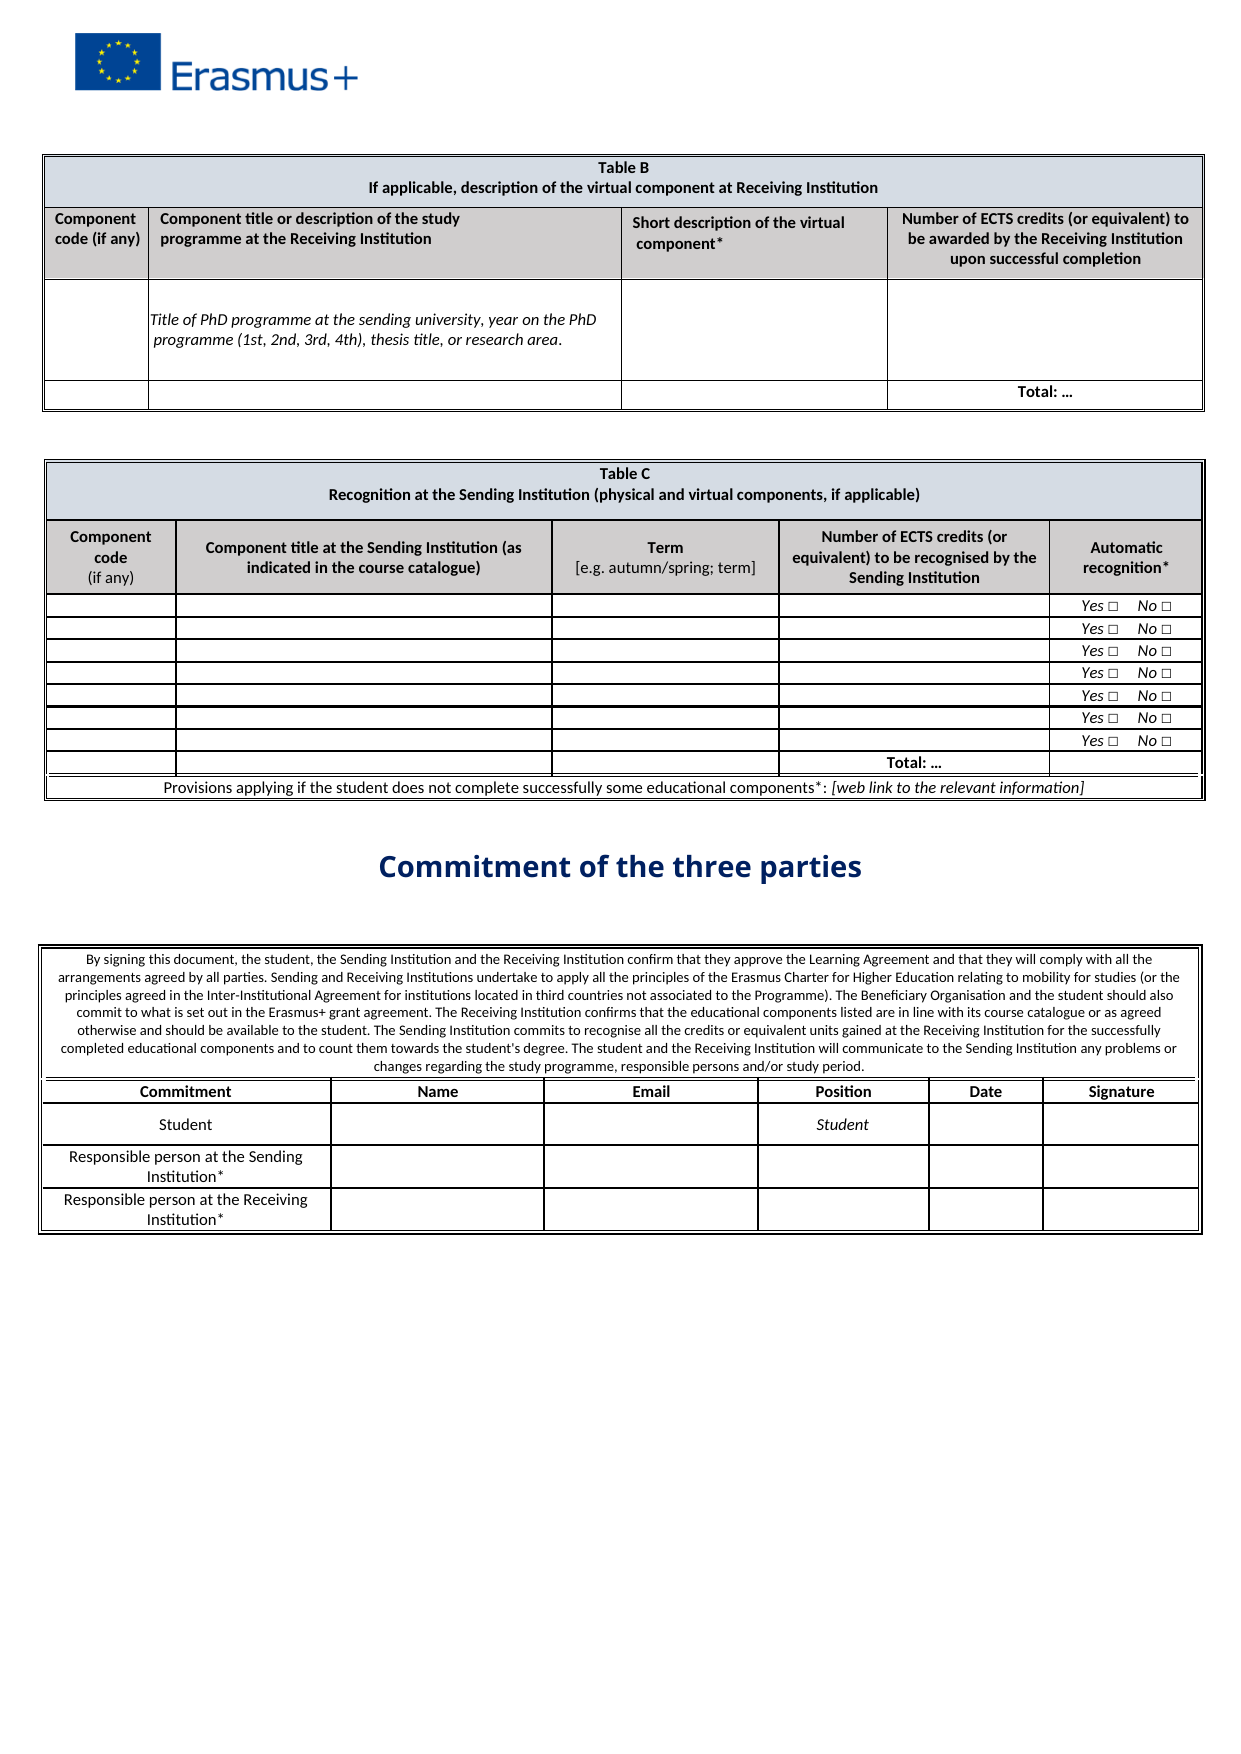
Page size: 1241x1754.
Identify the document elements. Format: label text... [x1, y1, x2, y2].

table_cell Short description of the virtual component* [622, 208, 887, 278]
table_cell Number of ECTS credits (or equivalent) to be recognised by the Sending Institution [780, 521, 1049, 593]
table_cell [759, 1189, 928, 1230]
table_cell [47, 640, 175, 661]
table_cell [622, 381, 887, 409]
table_cell [553, 618, 778, 638]
table_cell Yes No [1050, 595, 1201, 616]
table_cell [780, 663, 1049, 683]
table_cell Yes No [1050, 708, 1201, 728]
table_cell [545, 1146, 757, 1187]
table_cell [930, 1146, 1042, 1187]
table_cell [780, 618, 1049, 638]
table_cell Yes No [1050, 663, 1201, 683]
table_cell Yes No [1050, 618, 1201, 638]
table_cell Component title or description of the study programme at the Receiving Institution [149, 208, 621, 278]
table_cell Email [545, 1081, 757, 1102]
table_cell [177, 685, 551, 705]
table_cell [553, 685, 778, 705]
table_cell Yes No [1050, 685, 1201, 705]
table_cell [47, 595, 175, 616]
table_cell [930, 1104, 1042, 1144]
table_cell [780, 685, 1049, 705]
table_cell Component title at the Sending Institution (as indicated in the course catalogue) [177, 521, 551, 593]
table_cell Position [759, 1081, 928, 1102]
table_cell Signature [1044, 1077, 1200, 1102]
table_cell [1044, 1189, 1198, 1230]
text Commitment of the three parties [75, 846, 1165, 886]
table_cell Number of ECTS credits (or equivalent) to be awarded by the Receiving Institution upon successful completion [888, 208, 1202, 278]
table_cell [780, 640, 1049, 661]
table_cell [177, 618, 551, 638]
table_cell [47, 708, 175, 728]
table_cell [553, 708, 778, 728]
table_cell [177, 663, 551, 683]
table_cell [47, 730, 175, 750]
table_cell [553, 752, 778, 773]
table_cell [332, 1104, 543, 1144]
table_cell Commitment [40, 1077, 330, 1102]
table_cell Component code (if any) [45, 208, 148, 278]
table_cell [780, 708, 1049, 728]
table_cell Name [332, 1081, 543, 1102]
table_cell [759, 1146, 928, 1187]
table_cell Total: … [888, 381, 1202, 409]
table_cell [545, 1189, 757, 1230]
table_cell [545, 1104, 757, 1144]
table_header By signing this document, the student, the Sending Institution and the Receiving Institution confirm that they approve the Learning Agreement and that they will comply with all the arrangements agreed by all parties. Sending and Receiving Institutions undertake to apply all the principles of the Erasmus Charter for Higher Education relating to mobility for studies (or the principles agreed in the Inter-Institutional Agreement for institutions located in third countries not associated to the Programme). The Beneficiary Organisation and the student should also commit to what is set out in the Erasmus+ grant agreement. The Receiving Institution confirms that the educational components listed are in line with its course catalogue or as agreed otherwise and should be available to the student. The Sending Institution commits to recognise all the credits or equivalent units gained at the Receiving Institution for the successfully completed educational components and to count them towards the student's degree. The student and the Receiving Institution will communicate to the Sending Institution any problems or changes regarding the study programme, responsible persons and/or study period. [42, 949, 1198, 1077]
table_cell [332, 1146, 543, 1187]
table_cell Student [759, 1104, 928, 1144]
table_cell [553, 640, 778, 661]
table_cell Automatic recognition* [1050, 521, 1201, 593]
table_cell Student [42, 1103, 330, 1144]
table_cell [177, 595, 551, 616]
table_cell Component code (if any) [47, 521, 175, 593]
table_cell [45, 381, 148, 409]
table_cell Date [930, 1081, 1042, 1102]
table_cell [780, 730, 1049, 750]
table_cell [1044, 1104, 1198, 1144]
table_cell [47, 752, 175, 773]
table_header Table B If applicable, description of the virtual component at Receiving Institution [45, 157, 1202, 207]
table_cell [177, 708, 551, 728]
table_cell [177, 752, 551, 773]
table_cell Responsible person at the Receiving Institution* [42, 1188, 330, 1230]
table_cell Provisions applying if the student does not complete successfully some educational components*: [web link to the relevant information] [46, 773, 1203, 798]
table_cell [45, 280, 148, 380]
table_cell [553, 663, 778, 683]
table_cell Term [e.g. autumn/spring; term] [553, 521, 778, 593]
table_cell [622, 280, 887, 380]
table_cell Total: … [780, 752, 1049, 773]
table_cell [553, 595, 778, 616]
table_cell Title of PhD programme at the sending university, year on the PhD programme (1st, 2nd, 3rd, 4th), thesis title, or research area. [149, 280, 621, 380]
table_cell Yes No [1050, 730, 1201, 750]
table_cell [47, 685, 175, 705]
table_cell [332, 1189, 543, 1230]
table_cell [177, 730, 551, 750]
table_cell Yes No [1050, 640, 1201, 661]
picture [75, 33, 358, 91]
table_cell [1050, 752, 1201, 773]
table_cell [149, 381, 621, 409]
table_cell Responsible person at the Sending Institution* [42, 1145, 330, 1187]
table_cell [1044, 1146, 1198, 1187]
table_cell [780, 595, 1049, 616]
table_header Table C Recognition at the Sending Institution (physical and virtual components, if applicable) [47, 463, 1201, 519]
table_cell [47, 618, 175, 638]
table_cell [47, 663, 175, 683]
table_cell [930, 1189, 1042, 1230]
table_cell [177, 640, 551, 661]
table_cell [888, 280, 1202, 380]
table_cell [553, 730, 778, 750]
